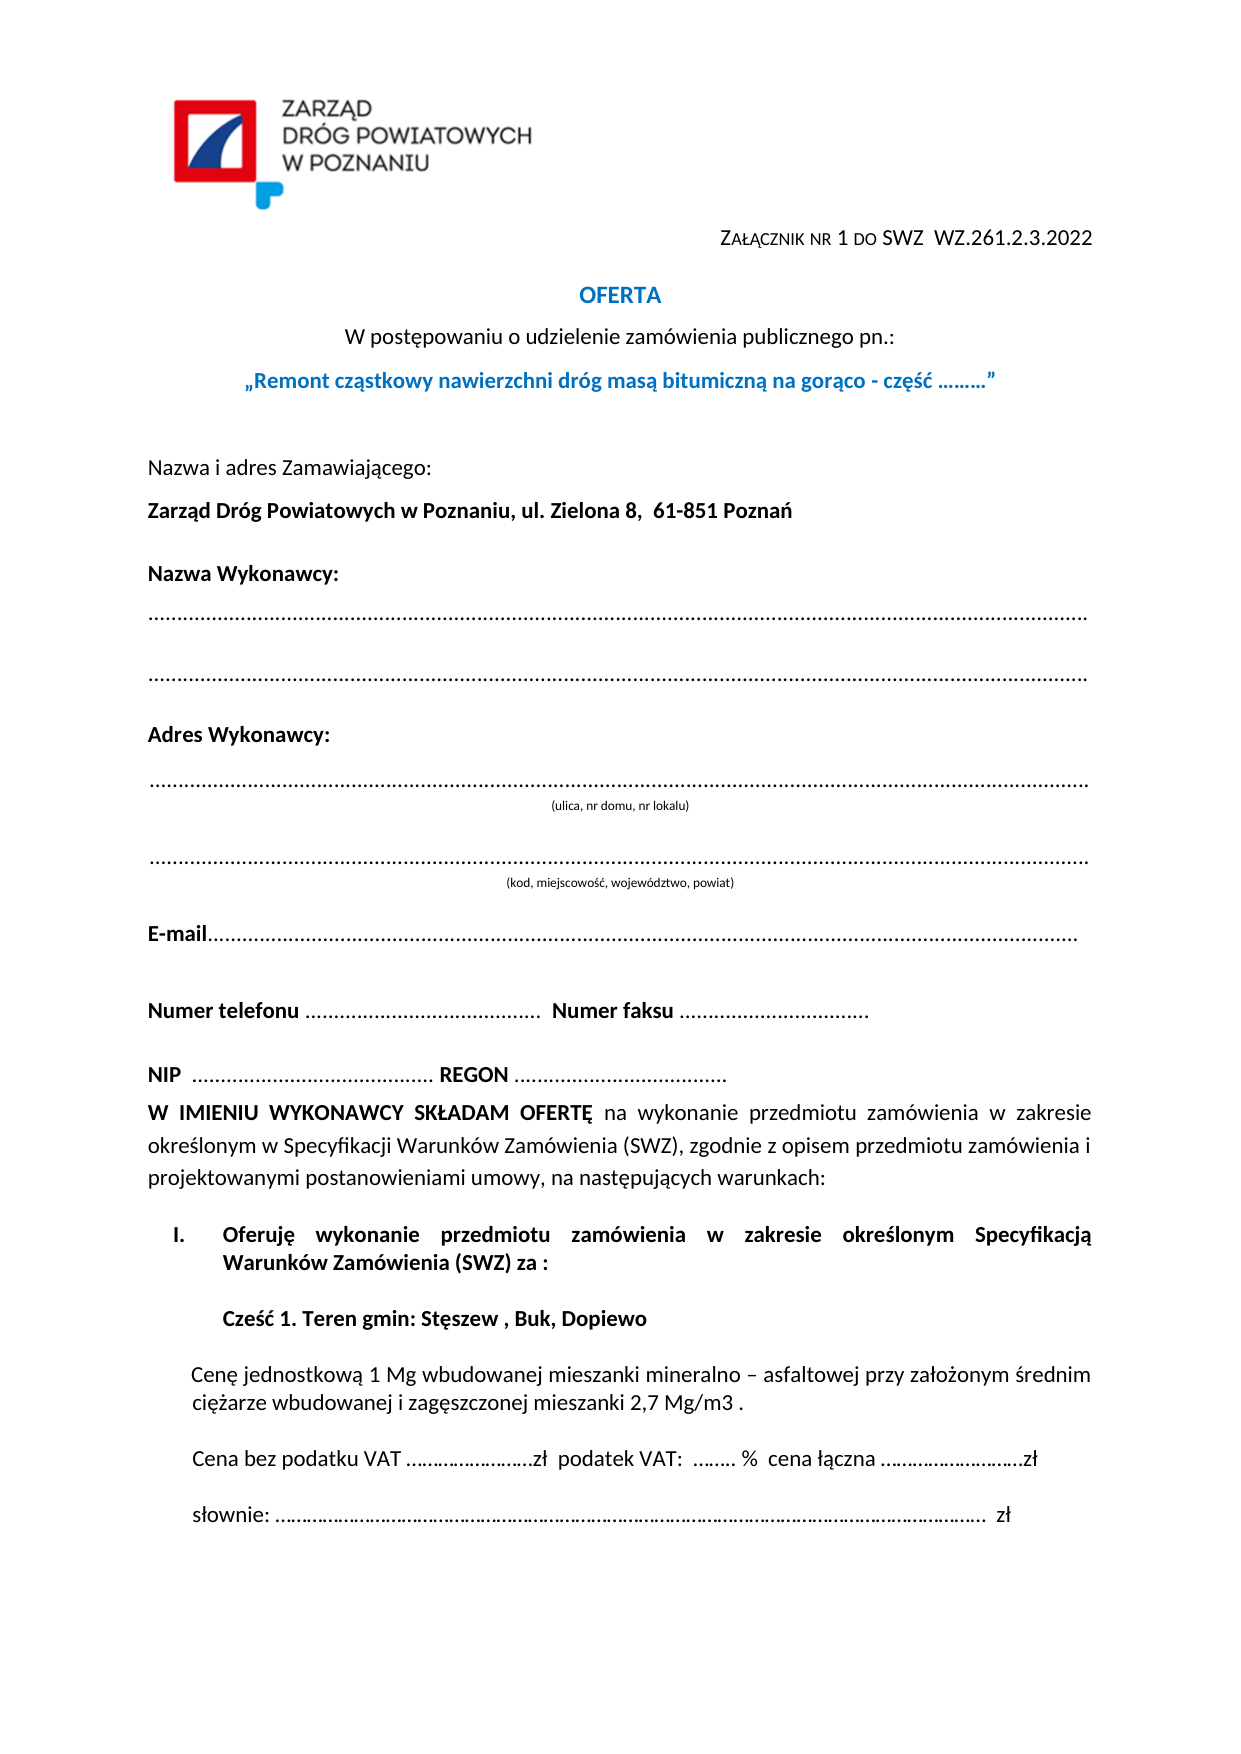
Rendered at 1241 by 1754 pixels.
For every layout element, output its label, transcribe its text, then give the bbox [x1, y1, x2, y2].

list Cena bez podatku VAT ……………………zł podatek VAT: …….. % cena łączna ………………………zł [192, 1444, 1093, 1472]
text Nazwa Wykonawcy: [148, 559, 1093, 587]
text Zarząd Dróg Powiatowych w Poznaniu, ul. Zielona 8, 61-851 Poznań [148, 496, 1093, 524]
text „Remont cząstkowy nawierzchni dróg masą bitumiczną na gorąco - część ………” [148, 367, 1093, 394]
text ................................................................................................................................................................... [148, 598, 1093, 626]
text Adres Wykonawcy: [148, 720, 1093, 748]
text W IMIENIU WYKONAWCY SKŁADAM OFERTĘ na wykonanie przedmiotu zamówienia w zakresie określonym w Specyfikacji Warunków Zamówienia (SWZ), zgodnie z opisem przedmiotu zamówienia i projektowanymi postanowieniami umowy, na następujących warunkach: [148, 1098, 1093, 1191]
text OFERTA [148, 279, 1093, 309]
text ................................................................................................................................................................... [148, 659, 1093, 687]
list Cenę jednostkową 1 Mg wbudowanej mieszanki mineralno – asfaltowej przy założonym średnim ciężarze wbudowanej i zagęszczonej mieszanki 2,7 Mg/m3 . [185, 1360, 1093, 1416]
text W postępowaniu o udzielenie zamówienia publicznego pn.: [148, 322, 1093, 350]
text Numer telefonu ......................................... Numer faksu ................................. [148, 996, 1093, 1024]
text E-mail....................................................................................................................................................... [148, 919, 1093, 947]
list słownie: ……………………………………………………………………………………………………………………… zł [192, 1500, 1093, 1528]
text ................................................................................................................................................................... (ulica, nr domu, nr lokalu) [148, 765, 1093, 825]
text NIP .......................................... REGON ..................................... [148, 1060, 1093, 1088]
list Oferuję wykonanie przedmiotu zamówienia w zakresie określonym Specyfikacją Warunków Zamówienia (SWZ) za : [185, 1220, 1093, 1276]
text Nazwa i adres Zamawiającego: [148, 453, 1093, 481]
text Załącznik nr 1 do SWZ WZ.261.2.3.2022 [148, 223, 1093, 251]
text ................................................................................................................................................................... (kod, miejscowość, województwo, powiat) [148, 842, 1093, 902]
list Cześć 1. Teren gmin: Stęszew , Buk, Dopiewo [223, 1304, 1093, 1332]
picture [147, 73, 556, 223]
